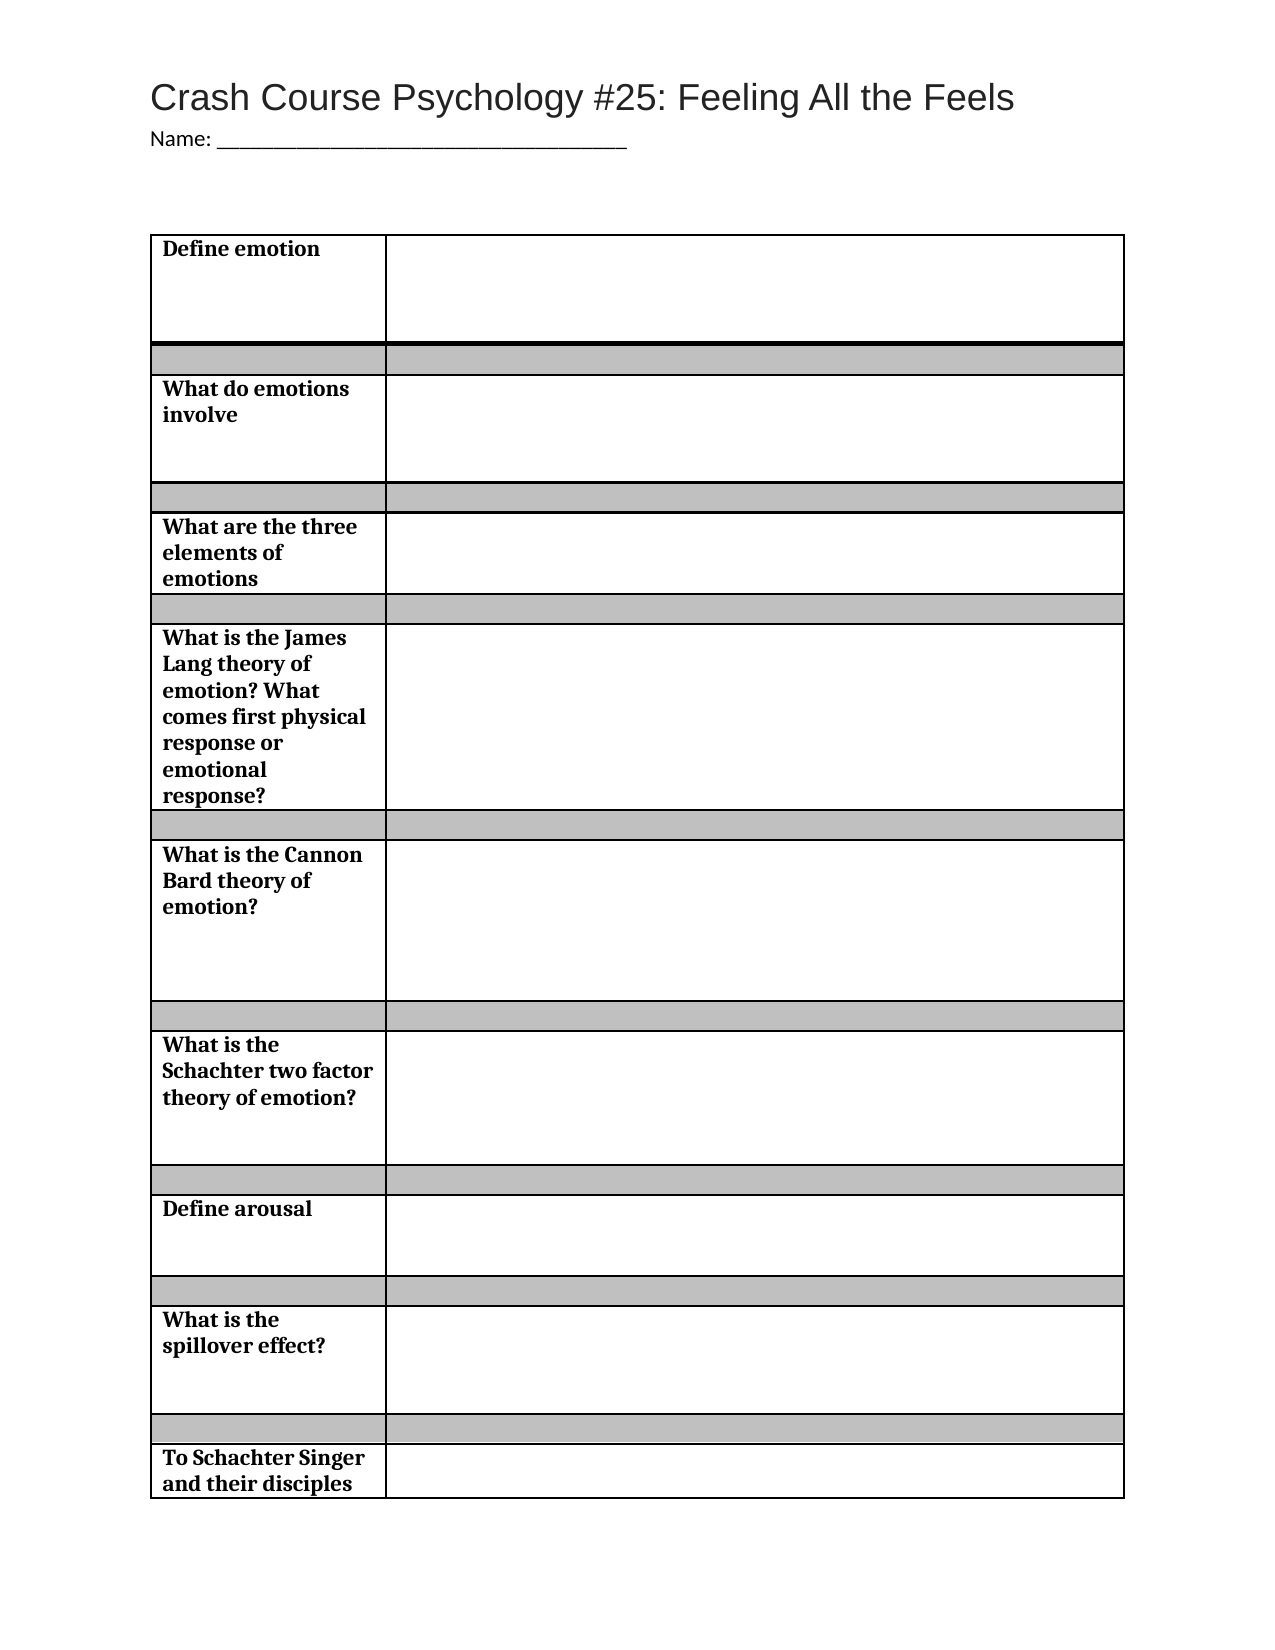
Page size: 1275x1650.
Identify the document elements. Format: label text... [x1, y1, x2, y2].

table_header [387, 236, 1123, 341]
table_cell [387, 484, 1123, 511]
table_cell [387, 1196, 1123, 1275]
table_cell [152, 346, 385, 374]
table_cell [387, 1002, 1123, 1030]
table_header Define emotion [152, 236, 385, 341]
table_cell What is the spillover effect? [152, 1307, 385, 1412]
table_cell [387, 346, 1123, 374]
table_cell What are the three elements of emotions [152, 514, 385, 593]
table_cell [387, 1277, 1123, 1305]
table_cell [387, 1032, 1123, 1163]
table_cell What is the Schachter two factor theory of emotion? [152, 1032, 385, 1163]
table_cell [387, 811, 1123, 839]
table_cell [152, 1415, 385, 1442]
table_cell [152, 811, 385, 839]
table_cell [387, 1307, 1123, 1412]
table_cell [152, 484, 385, 511]
table_cell [387, 625, 1123, 809]
table_cell [152, 1277, 385, 1305]
table_cell What is the Cannon Bard theory of emotion? [152, 841, 385, 999]
table_cell Define arousal [152, 1196, 385, 1275]
table_cell What do emotions involve [152, 376, 385, 481]
table_cell [152, 1002, 385, 1030]
table_cell [387, 514, 1123, 593]
table_cell [387, 595, 1123, 623]
table_cell [387, 376, 1123, 481]
table_cell [387, 841, 1123, 999]
table_cell [387, 1445, 1123, 1497]
table_cell [152, 595, 385, 623]
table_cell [152, 1445, 385, 1497]
table_cell What is the James Lang theory of emotion? What comes first physical response or emotional response? [152, 625, 385, 809]
table_cell [152, 1166, 385, 1194]
table_cell [387, 1415, 1123, 1442]
table_cell [387, 1166, 1123, 1194]
